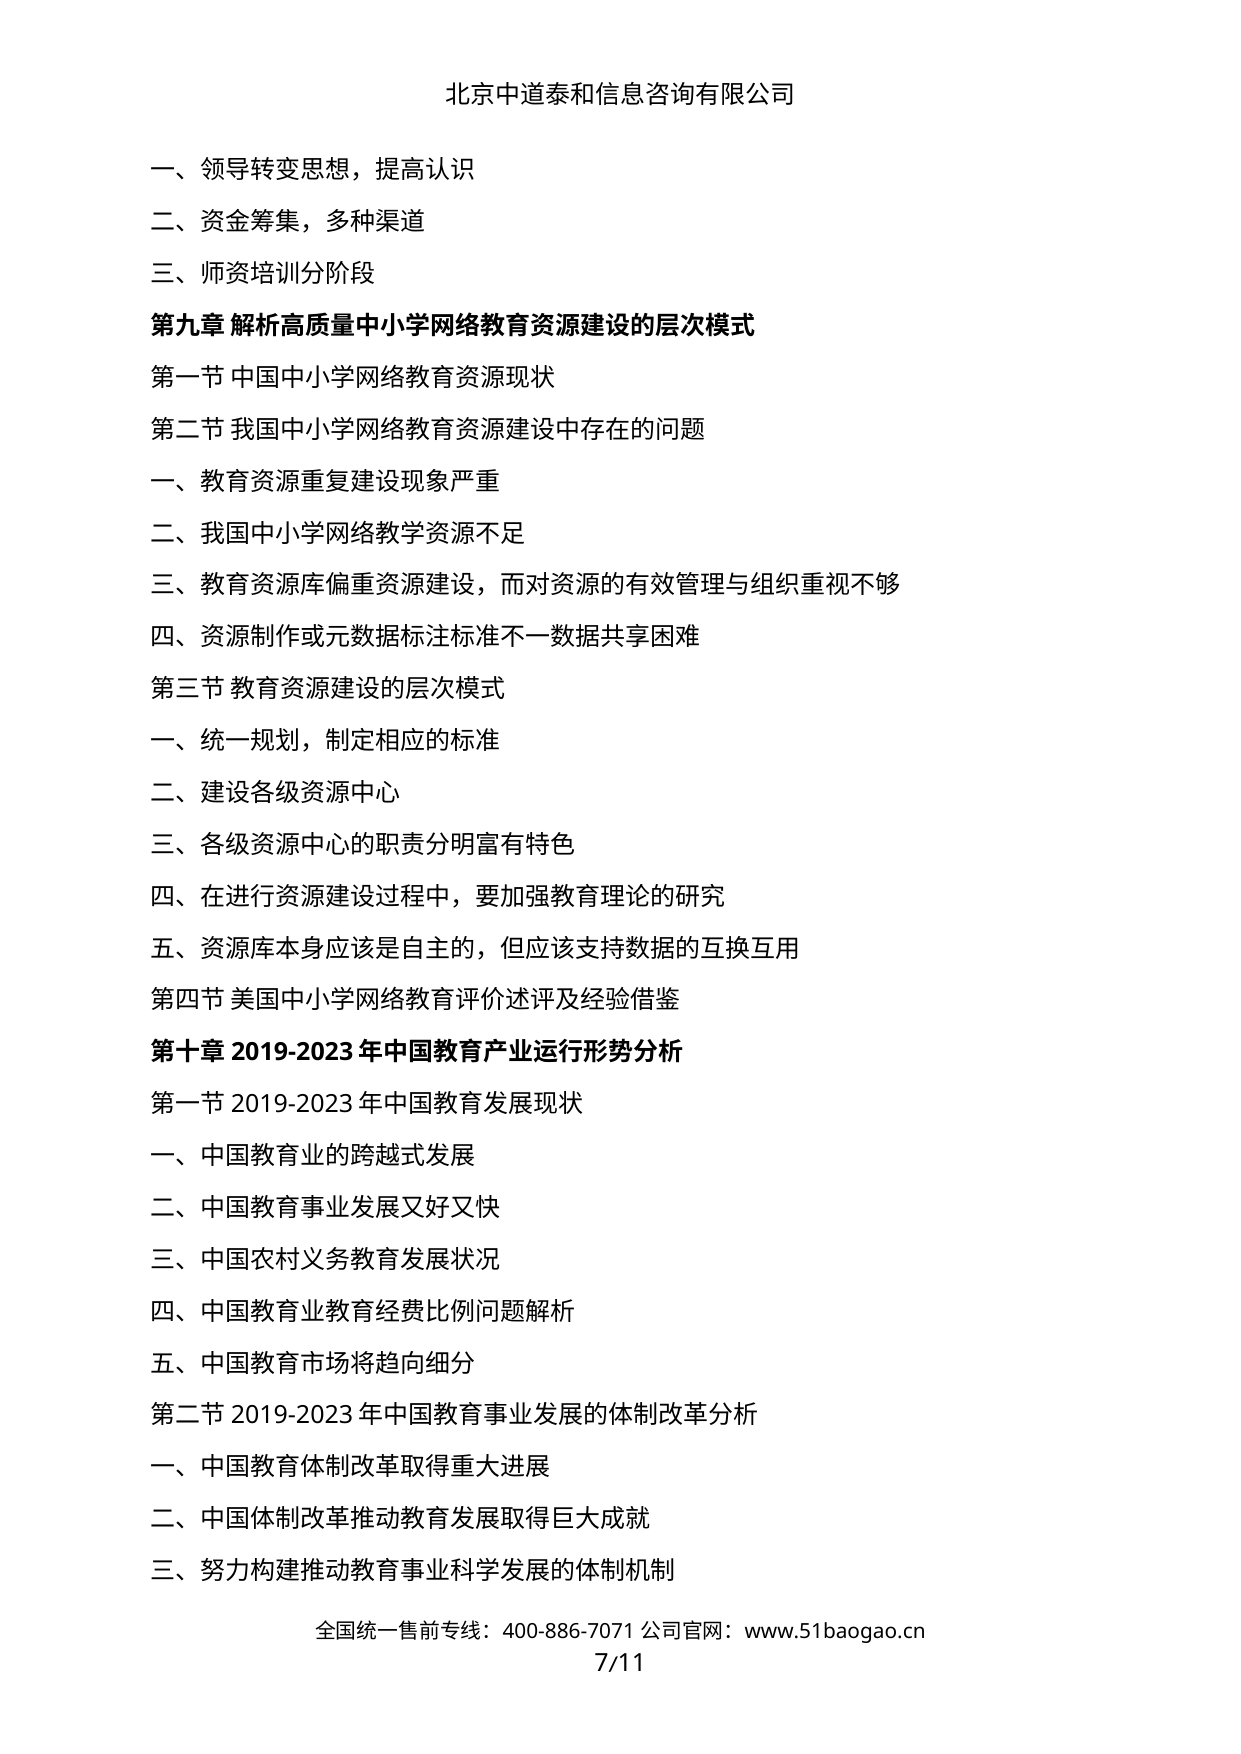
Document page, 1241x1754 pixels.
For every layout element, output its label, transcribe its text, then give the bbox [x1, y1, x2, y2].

text 三、努力构建推动教育事业科学发展的体制机制 [150, 1551, 1090, 1587]
text 二、中国体制改革推动教育发展取得巨大成就 [150, 1499, 1090, 1535]
text 三、中国农村义务教育发展状况 [150, 1239, 1090, 1276]
text 四、中国教育业教育经费比例问题解析 [150, 1291, 1090, 1327]
text 第一节 2019-2023年中国教育发展现状 [150, 1084, 1090, 1120]
text 四、资源制作或元数据标注标准不一数据共享困难 [150, 617, 1090, 653]
text 一、教育资源重复建设现象严重 [150, 461, 1090, 497]
text 第四节 美国中小学网络教育评价述评及经验借鉴 [150, 980, 1090, 1016]
text 一、中国教育业的跨越式发展 [150, 1136, 1090, 1172]
text 第二节 2019-2023年中国教育事业发展的体制改革分析 [150, 1395, 1090, 1431]
text 一、统一规划，制定相应的标准 [150, 721, 1090, 757]
text 三、教育资源库偏重资源建设，而对资源的有效管理与组织重视不够 [150, 565, 1090, 601]
text 第三节 教育资源建设的层次模式 [150, 669, 1090, 705]
text 二、中国教育事业发展又好又快 [150, 1187, 1090, 1224]
text 一、领导转变思想，提高认识 [150, 150, 1090, 186]
text 五、中国教育市场将趋向细分 [150, 1343, 1090, 1379]
text 一、中国教育体制改革取得重大进展 [150, 1447, 1090, 1483]
text 二、建设各级资源中心 [150, 772, 1090, 809]
text 二、我国中小学网络教学资源不足 [150, 513, 1090, 549]
text 五、资源库本身应该是自主的，但应该支持数据的互换互用 [150, 928, 1090, 964]
text 四、在进行资源建设过程中，要加强教育理论的研究 [150, 876, 1090, 912]
text 第一节 中国中小学网络教育资源现状 [150, 357, 1090, 394]
text 三、师资培训分阶段 [150, 254, 1090, 290]
text 第十章 2019-2023年中国教育产业运行形势分析 [150, 1032, 1090, 1068]
text 第九章 解析高质量中小学网络教育资源建设的层次模式 [150, 306, 1090, 342]
text 二、资金筹集，多种渠道 [150, 202, 1090, 238]
text 第二节 我国中小学网络教育资源建设中存在的问题 [150, 409, 1090, 446]
text 三、各级资源中心的职责分明富有特色 [150, 824, 1090, 861]
